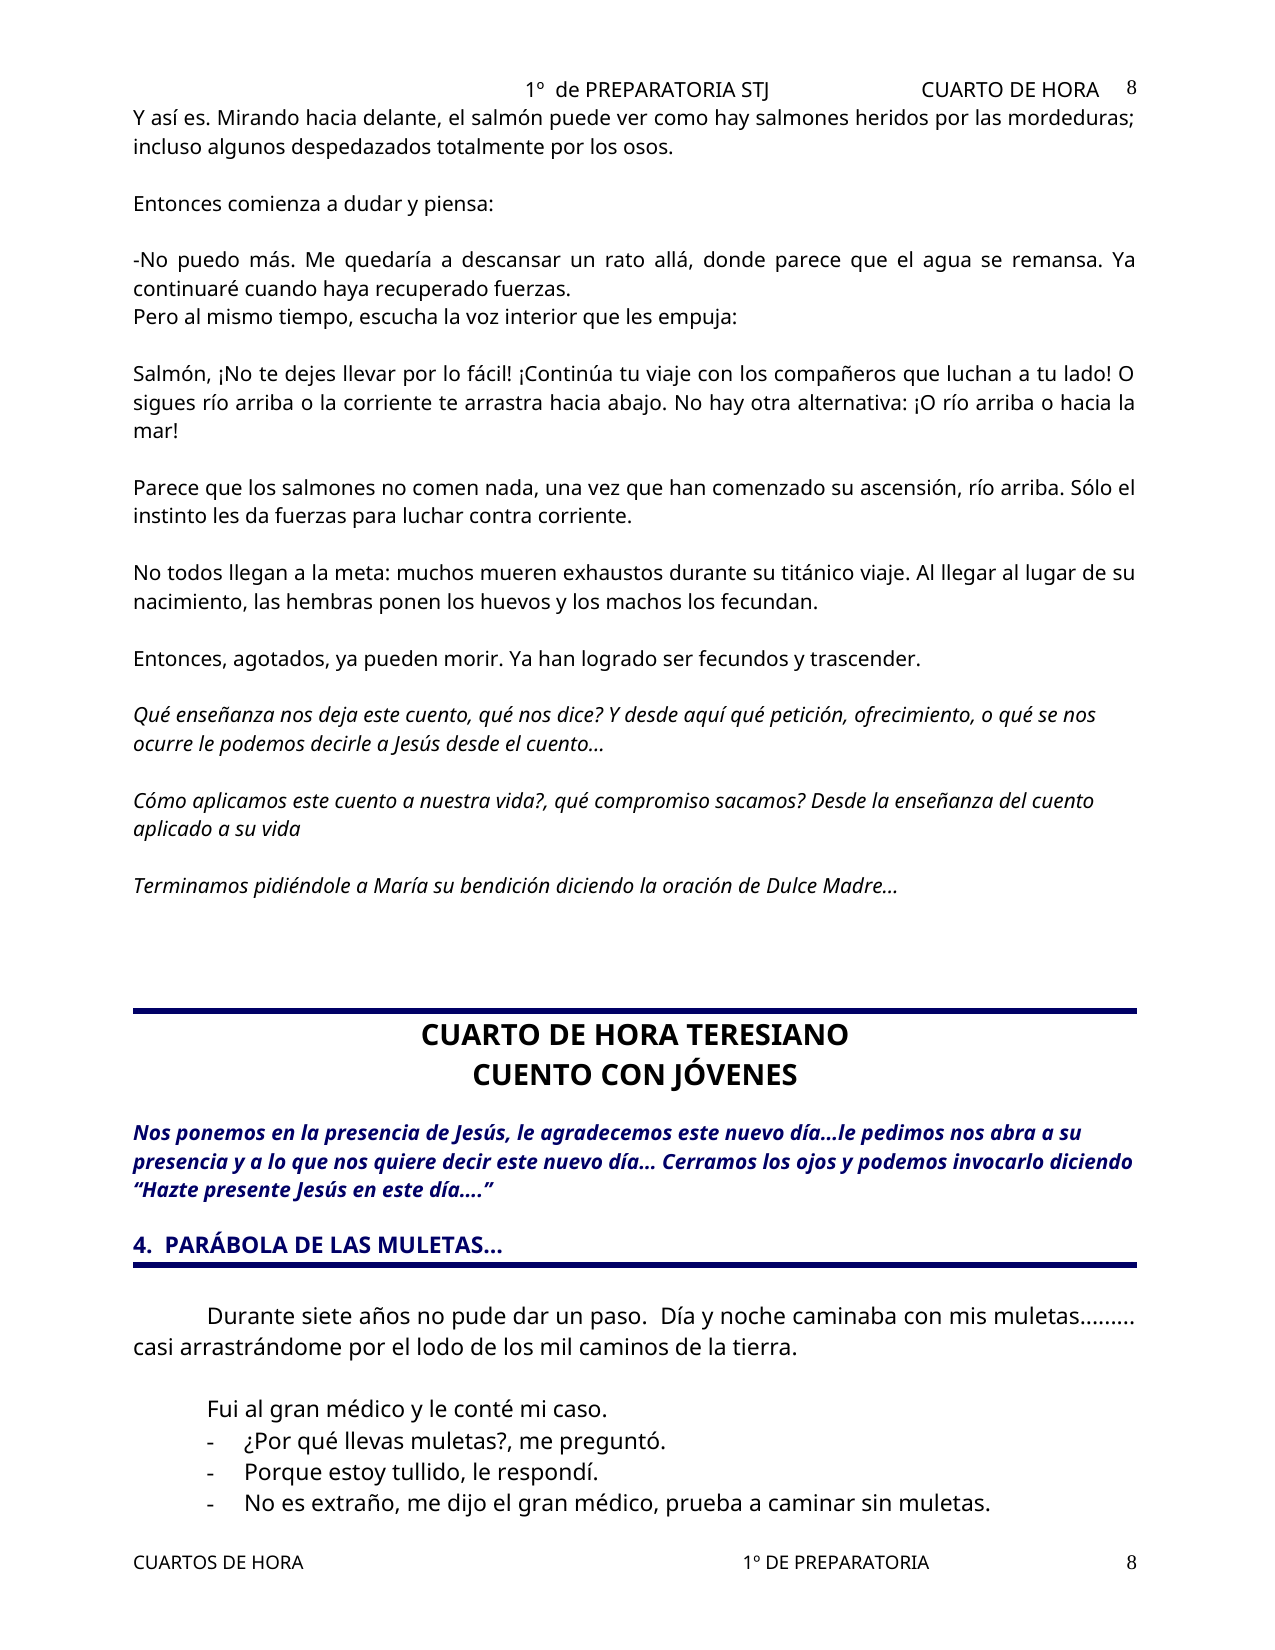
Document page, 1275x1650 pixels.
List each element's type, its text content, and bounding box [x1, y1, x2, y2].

list ¿Por qué llevas muletas?, me preguntó. [206, 1424, 1137, 1456]
list No es extraño, me dijo el gran médico, prueba a caminar sin muletas. [206, 1487, 1137, 1518]
text Nos ponemos en la presencia de Jesús, le agradecemos este nuevo día…le pedimos nos abra a su presencia y a lo que nos quiere decir este nuevo día… Cerramos los ojos y podemos invocarlo diciendo “Hazte presente Jesús en este día….” [133, 1118, 1137, 1204]
text Entonces, agotados, ya pueden morir. Ya han logrado ser fecundos y trascender. [133, 644, 1137, 672]
text Qué enseñanza nos deja este cuento, qué nos dice? Y desde aquí qué petición, ofrecimiento, o qué se nos ocurre le podemos decirle a Jesús desde el cuento… [133, 701, 1137, 757]
text CUENTO CON JÓVENES [133, 1054, 1137, 1093]
text -No puedo más. Me quedaría a descansar un rato allá, donde parece que el agua se remansa. Ya continuaré cuando haya recuperado fuerzas. [133, 246, 1137, 302]
text 4. PARÁBOLA DE LAS MULETAS… [133, 1229, 1137, 1262]
text CUARTO DE HORA TERESIANO [133, 1014, 1137, 1054]
text Entonces comienza a dudar y piensa: [133, 189, 1137, 217]
text Salmón, ¡No te dejes llevar por lo fácil! ¡Continúa tu viaje con los compañeros que luchan a tu lado! O sigues río arriba o la corriente te arrastra hacia abajo. No hay otra alternativa: ¡O río arriba o hacia la mar! [133, 359, 1137, 445]
text Pero al mismo tiempo, escucha la voz interior que les empuja: [133, 302, 1137, 331]
text Fui al gran médico y le conté mi caso. [133, 1393, 1137, 1424]
text Durante siete años no pude dar un paso. Día y noche caminaba con mis muletas......... casi arrastrándome por el lodo de los mil caminos de la tierra. [133, 1299, 1137, 1362]
text Parece que los salmones no comen nada, una vez que han comenzado su ascensión, río arriba. Sólo el instinto les da fuerzas para luchar contra corriente. [133, 473, 1137, 530]
text Y así es. Mirando hacia delante, el salmón puede ver como hay salmones heridos por las mordeduras; incluso algunos despedazados totalmente por los osos. [133, 103, 1137, 160]
text Terminamos pidiéndole a María su bendición diciendo la oración de Dulce Madre… [133, 871, 1137, 900]
text Cómo aplicamos este cuento a nuestra vida?, qué compromiso sacamos? Desde la enseñanza del cuento aplicado a su vida [133, 786, 1137, 843]
list Porque estoy tullido, le respondí. [206, 1456, 1137, 1487]
text No todos llegan a la meta: muchos mueren exhaustos durante su titánico viaje. Al llegar al lugar de su nacimiento, las hembras ponen los huevos y los machos los fecundan. [133, 558, 1137, 615]
